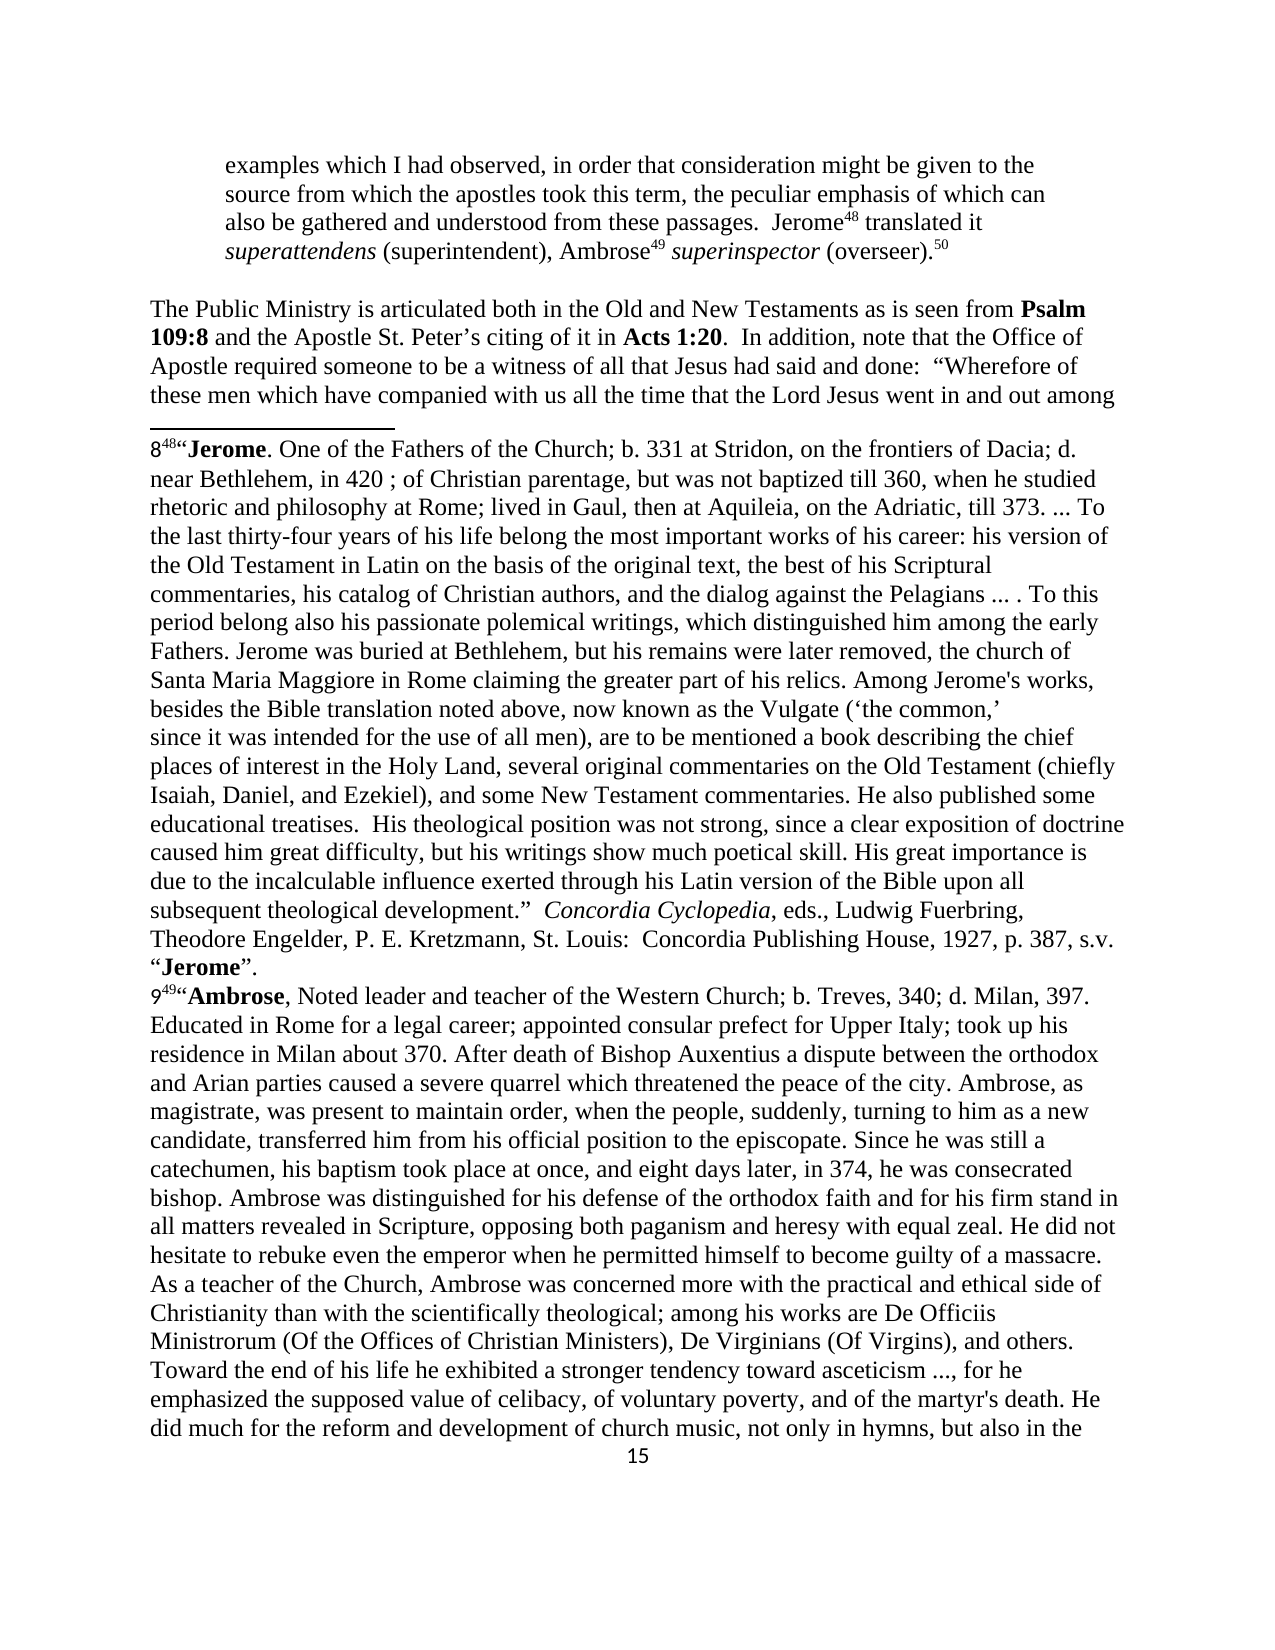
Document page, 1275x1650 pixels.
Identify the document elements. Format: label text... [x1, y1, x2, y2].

text The apostles accommodated these words more willingly to the ecclesiastical ministry because they were at that time generally known from the Greek version of the Old Testament47. For the [Hebrew] words paqad, pequdah, and pequdim, which mean visitation, inspection, office, care, administration committed to someone, a duty demanded -- these the Greeks translated episkopein [to oversee], episkopee [the office of oversight], and episkopos [overseer]. In Num. 31:14 the officers of the army are called episkopoi; in Judges 9:28 ... Abimelech had Zabul as his episkopos. 2 Kings 11:15 speaks of the captains who are episkopoi over all the army. There also guards were placed over the house of the Lord [2 Kings 11:7]. This is explained thus by the Greeks: He placed episkopos over the house of the Lord. In 2 Chron. 39:12 the inspectors of works are called episkopoi. Thus in Ps. 109:8 the office of Judas is called episcopee. I have noted down these examples which I had observed, in order that consideration might be given to the source from which the apostles took this term, the peculiar emphasis of which can also be gathered and understood from these passages. Jerome48 translated it superattendens (superintendent), Ambrose49 superinspector (overseer).50 [225, 150, 1050, 265]
text The Public Ministry is articulated both in the Old and New Testaments as is seen from Psalm 109:8 and the Apostle St. Peter’s citing of it in Acts 1:20. In addition, note that the Office of Apostle required someone to be a witness of all that Jesus had said and done: “Wherefore of these men which have companied with us all the time that the Lord Jesus went in and out among us, Beginning from the baptism of John, unto that same day that he was taken up from us, must one be ordained to be a witness with us of his resurrection.” Acts 1:21-22. [150, 294, 1125, 409]
